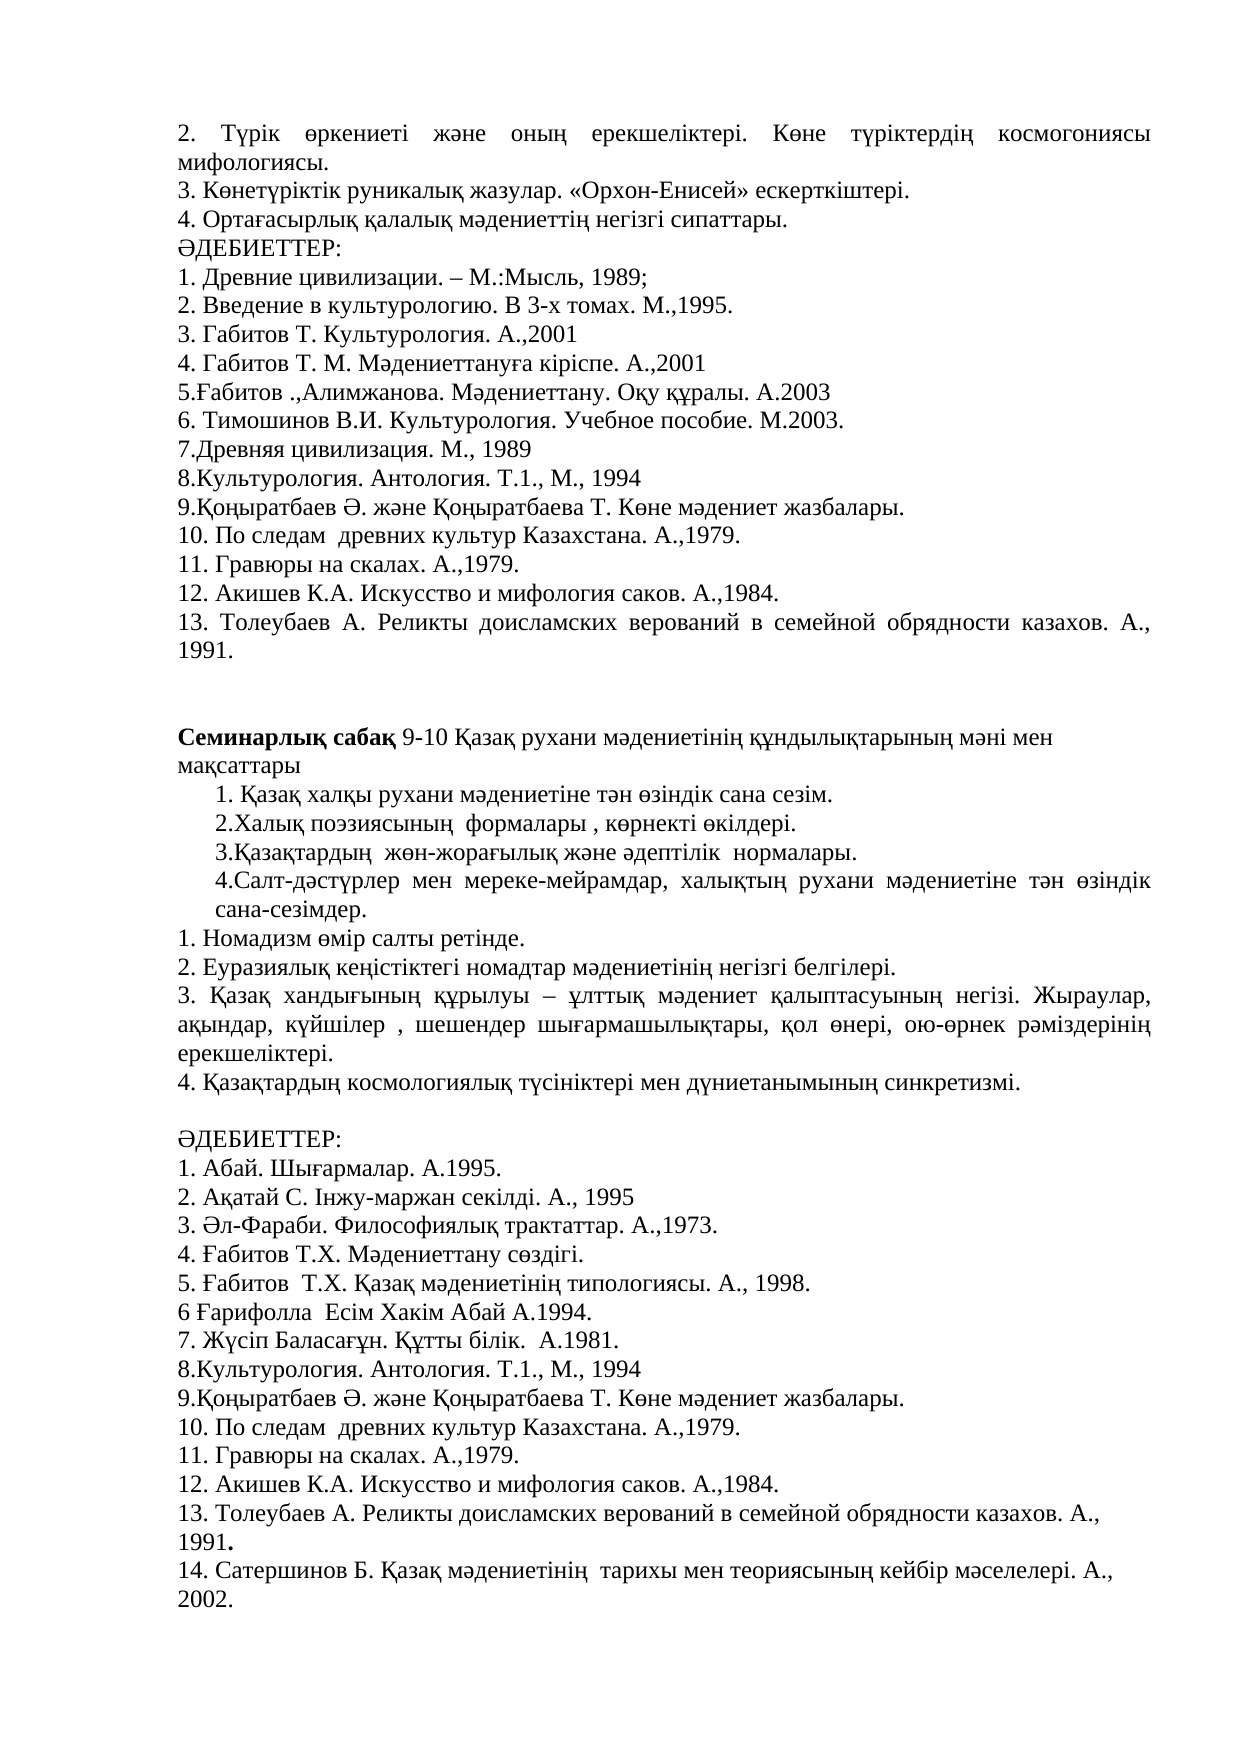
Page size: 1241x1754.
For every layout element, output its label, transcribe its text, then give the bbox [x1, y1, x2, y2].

text 4. Ғабитов Т.Х. Мәдениеттану сөздігі. [177, 1239, 1152, 1268]
text 12. Акишев К.А. Искусство и мифология саков. А.,1984. [177, 1469, 1152, 1498]
text 9.Қоңыратбаев Ә. және Қоңыратбаева Т. Көне мәдениет жазбалары. [177, 492, 1152, 521]
text 4. Қазақтардың космологиялық түсініктері мен дүниетанымының синкретизмі. [177, 1067, 1152, 1096]
text 2. Введение в культурологию. В 3-х томах. М.,1995. [177, 291, 1152, 319]
text 11. Гравюры на скалах. А.,1979. [177, 1441, 1152, 1469]
text 5. Ғабитов Т.Х. Қазақ мәдениетінің типологиясы. А., 1998. [177, 1268, 1152, 1297]
text 7. Жүсіп Баласағұн. Құтты білік. А.1981. [177, 1326, 1152, 1354]
text 1. Абай. Шығармалар. А.1995. [177, 1153, 1152, 1182]
text 1. Древние цивилизации. – М.:Мысль, 1989; [177, 262, 1152, 291]
text 3. Қазақ хандығының құрылуы – ұлттық мәдениет қалыптасуының негізі. Жыраулар, ақындар, күйшілер , шешендер шығармашылықтары, қол өнері, ою-өрнек рәміздерінің ерекшеліктері. [177, 981, 1152, 1067]
text 3. Көнетүріктік руникалық жазулар. «Орхон-Енисей» ескерткіштері. [177, 176, 1152, 204]
text 5.Ғабитов .,Алимжанова. Мәдениеттану. Оқу құралы. А.2003 [177, 377, 1152, 406]
text 14. Сатершинов Б. Қазақ мәдениетінің тарихы мен теориясының кейбір мәселелері. А., 2002. [177, 1556, 1152, 1613]
text 4. Ортағасырлық қалалық мәдениеттің негізгі сипаттары. [177, 204, 1152, 233]
text 6 Ғарифолла Есім Хакім Абай А.1994. [177, 1297, 1152, 1326]
text 6. Тимошинов В.И. Культурология. Учебное пособие. М.2003. [177, 406, 1152, 434]
text 2.Халық поэзиясының формалары , көрнекті өкілдері. [215, 808, 1152, 837]
text 9.Қоңыратбаев Ә. және Қоңыратбаева Т. Көне мәдениет жазбалары. [177, 1383, 1152, 1412]
text 2. Еуразиялық кеңістіктегі номадтар мәдениетінің негізгі белгілері. [177, 952, 1152, 981]
text ӘДЕБИЕТТЕР: [177, 1124, 1152, 1153]
text 8.Культурология. Антология. Т.1., М., 1994 [177, 463, 1152, 492]
text 3.Қазақтардың жөн-жорағылық және әдептілік нормалары. [215, 837, 1152, 866]
text 3. Әл-Фараби. Философиялық трактаттар. А.,1973. [177, 1211, 1152, 1239]
text 13. Толеубаев А. Реликты доисламских верований в семейной обрядности казахов. А., 1991. [177, 607, 1152, 664]
text 4.Салт-дәстүрлер мен мереке-мейрамдар, халықтың рухани мәдениетіне тән өзіндік сана-сезімдер. [215, 866, 1152, 923]
text 10. По следам древних культур Казахстана. А.,1979. [177, 521, 1152, 549]
text 3. Габитов Т. Культурология. А.,2001 [177, 319, 1152, 348]
text 8.Культурология. Антология. Т.1., М., 1994 [177, 1354, 1152, 1383]
text 7.Древняя цивилизация. М., 1989 [177, 434, 1152, 463]
text 2. Түрік өркениеті және оның ерекшеліктері. Көне түріктердің космогониясы мифологиясы. [177, 118, 1152, 176]
text Семинарлық сабақ 9-10 Қазақ рухани мәдениетінің құндылықтарының мәні мен мақсаттары [177, 722, 1152, 779]
text 11. Гравюры на скалах. А.,1979. [177, 549, 1152, 578]
text 12. Акишев К.А. Искусство и мифология саков. А.,1984. [177, 578, 1152, 607]
text 1. Қазақ халқы рухани мәдениетіне тән өзіндік сана сезім. [215, 779, 1152, 808]
text 2. Ақатай С. Інжу-маржан секілді. А., 1995 [177, 1182, 1152, 1211]
text ӘДЕБИЕТТЕР: [177, 233, 1152, 262]
text 10. По следам древних культур Казахстана. А.,1979. [177, 1412, 1152, 1441]
text 1. Номадизм өмір салты ретінде. [177, 923, 1152, 952]
text 4. Габитов Т. М. Мәдениеттануға кіріспе. А.,2001 [177, 348, 1152, 377]
text 13. Толеубаев А. Реликты доисламских верований в семейной обрядности казахов. А., 1991. [177, 1498, 1152, 1556]
